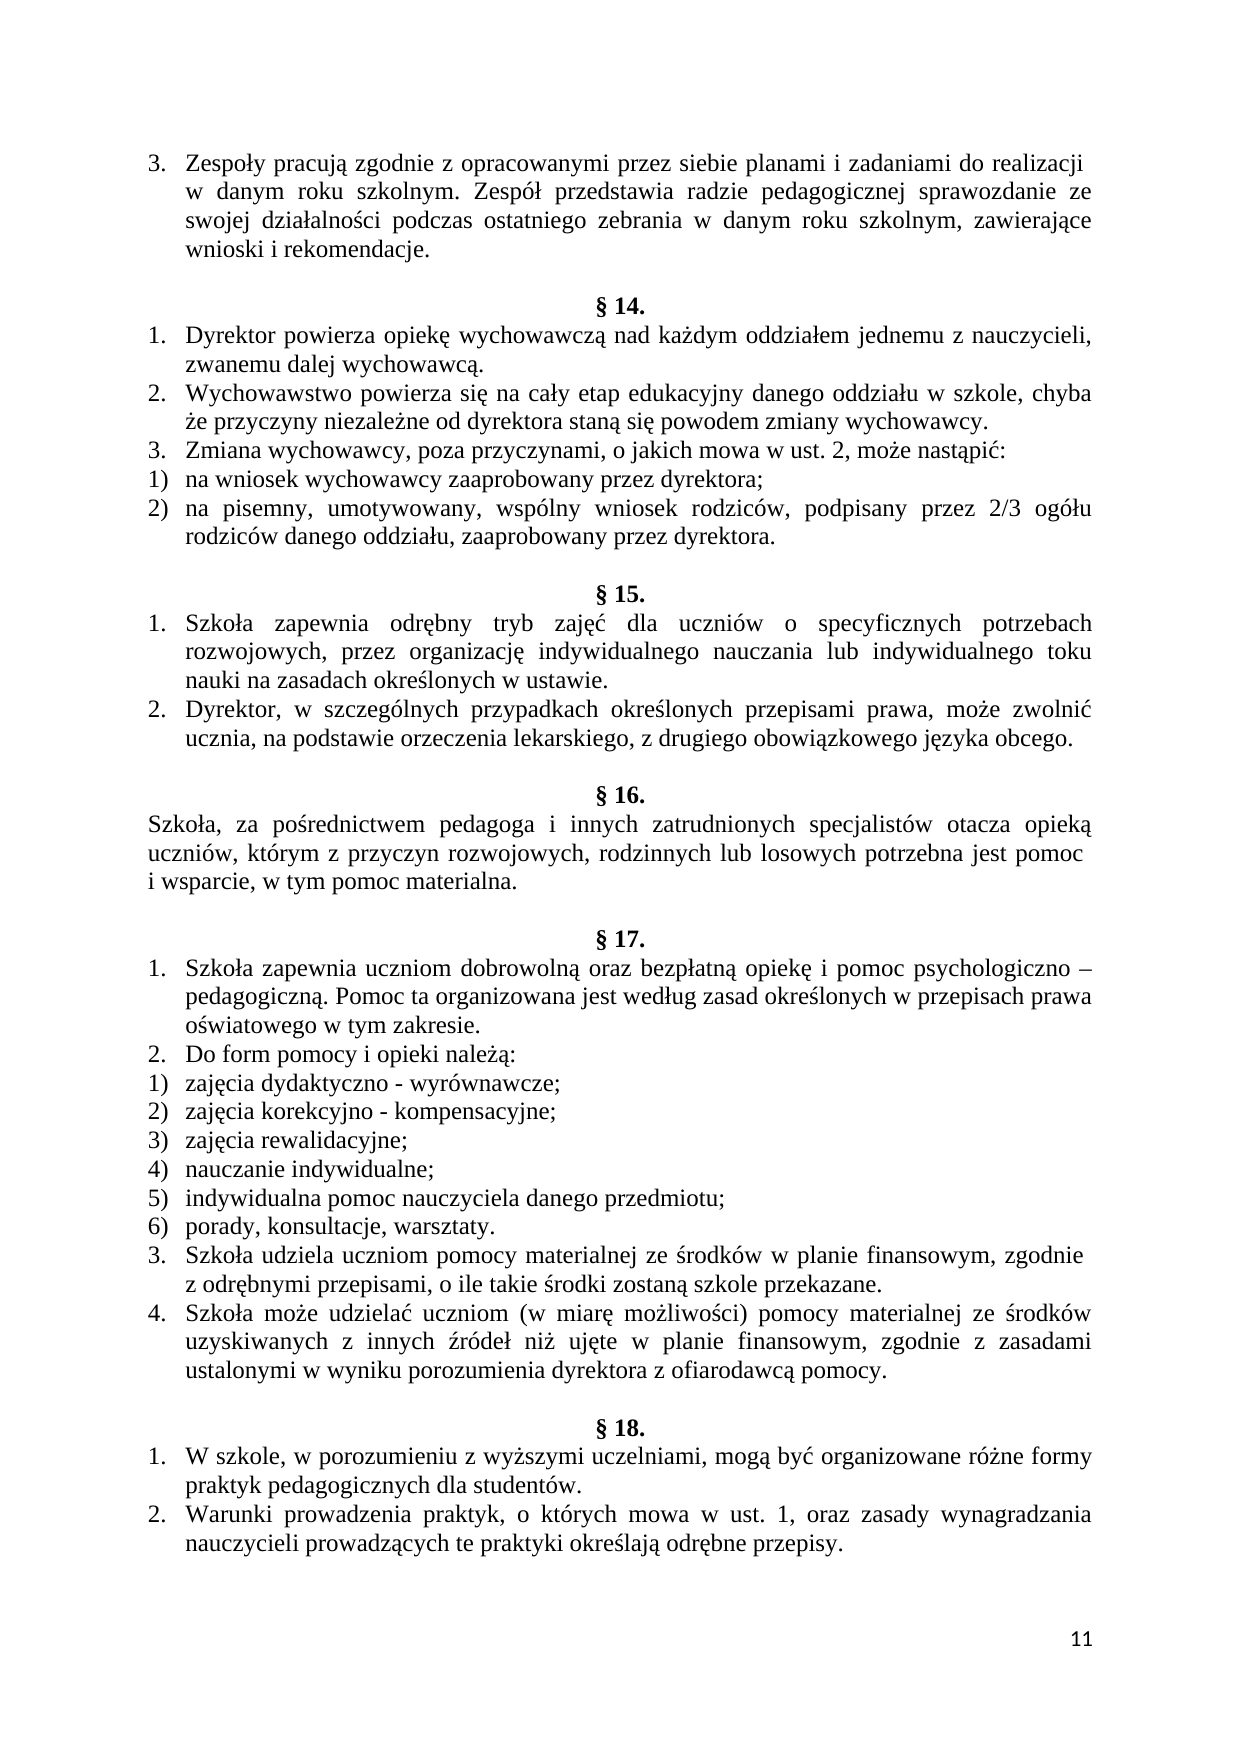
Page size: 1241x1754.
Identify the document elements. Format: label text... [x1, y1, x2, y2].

text § 14. [148, 291, 1093, 320]
text Szkoła, za pośrednictwem pedagoga i innych zatrudnionych specjalistów otacza opieką uczniów, którym z przyczyn rozwojowych, rodzinnych lub losowych potrzebna jest pomoc i wsparcie, w tym pomoc materialna. [148, 809, 1093, 895]
list Dyrektor powierza opiekę wychowawczą nad każdym oddziałem jednemu z nauczycieli, zwanemu dalej wychowawcą. [148, 320, 1093, 378]
list indywidualna pomoc nauczyciela danego przedmiotu; [148, 1183, 1093, 1211]
list porady, konsultacje, warsztaty. [148, 1211, 1093, 1240]
list zajęcia rewalidacyjne; [148, 1125, 1093, 1154]
list Zmiana wychowawcy, poza przyczynami, o jakich mowa w ust. 2, może nastąpić: [148, 435, 1093, 464]
list Wychowawstwo powierza się na cały etap edukacyjny danego oddziału w szkole, chyba że przyczyny niezależne od dyrektora staną się powodem zmiany wychowawcy. [148, 378, 1093, 435]
list Szkoła może udzielać uczniom (w miarę możliwości) pomocy materialnej ze środków uzyskiwanych z innych źródeł niż ujęte w planie finansowym, zgodnie z zasadami ustalonymi w wyniku porozumienia dyrektora z ofiarodawcą pomocy. [148, 1298, 1093, 1384]
list Dyrektor, w szczególnych przypadkach określonych przepisami prawa, może zwolnić ucznia, na podstawie orzeczenia lekarskiego, z drugiego obowiązkowego języka obcego. [148, 694, 1093, 751]
list na wniosek wychowawcy zaaprobowany przez dyrektora; [148, 464, 1093, 493]
list Szkoła zapewnia uczniom dobrowolną oraz bezpłatną opiekę i pomoc psychologiczno – pedagogiczną. Pomoc ta organizowana jest według zasad określonych w przepisach prawa oświatowego w tym zakresie. [148, 953, 1093, 1039]
list Szkoła udziela uczniom pomocy materialnej ze środków w planie finansowym, zgodnie z odrębnymi przepisami, o ile takie środki zostaną szkole przekazane. [148, 1240, 1093, 1298]
text § 18. [148, 1413, 1093, 1441]
text § 16. [148, 780, 1093, 809]
list nauczanie indywidualne; [148, 1154, 1093, 1183]
list Warunki prowadzenia praktyk, o których mowa w ust. 1, oraz zasady wynagradzania nauczycieli prowadzących te praktyki określają odrębne przepisy. [148, 1499, 1093, 1556]
list Szkoła zapewnia odrębny tryb zajęć dla uczniów o specyficznych potrzebach rozwojowych, przez organizację indywidualnego nauczania lub indywidualnego toku nauki na zasadach określonych w ustawie. [148, 608, 1093, 694]
list zajęcia korekcyjno - kompensacyjne; [148, 1096, 1093, 1125]
list na pisemny, umotywowany, wspólny wniosek rodziców, podpisany przez 2/3 ogółu rodziców danego oddziału, zaaprobowany przez dyrektora. [148, 493, 1093, 550]
list zajęcia dydaktyczno - wyrównawcze; [148, 1068, 1093, 1096]
text § 15. [148, 579, 1093, 608]
list Do form pomocy i opieki należą: [148, 1039, 1093, 1068]
list Zespoły pracują zgodnie z opracowanymi przez siebie planami i zadaniami do realizacji w danym roku szkolnym. Zespół przedstawia radzie pedagogicznej sprawozdanie ze swojej działalności podczas ostatniego zebrania w danym roku szkolnym, zawierające wnioski i rekomendacje. [148, 148, 1093, 263]
list W szkole, w porozumieniu z wyższymi uczelniami, mogą być organizowane różne formy praktyk pedagogicznych dla studentów. [148, 1441, 1093, 1499]
text § 17. [148, 924, 1093, 953]
